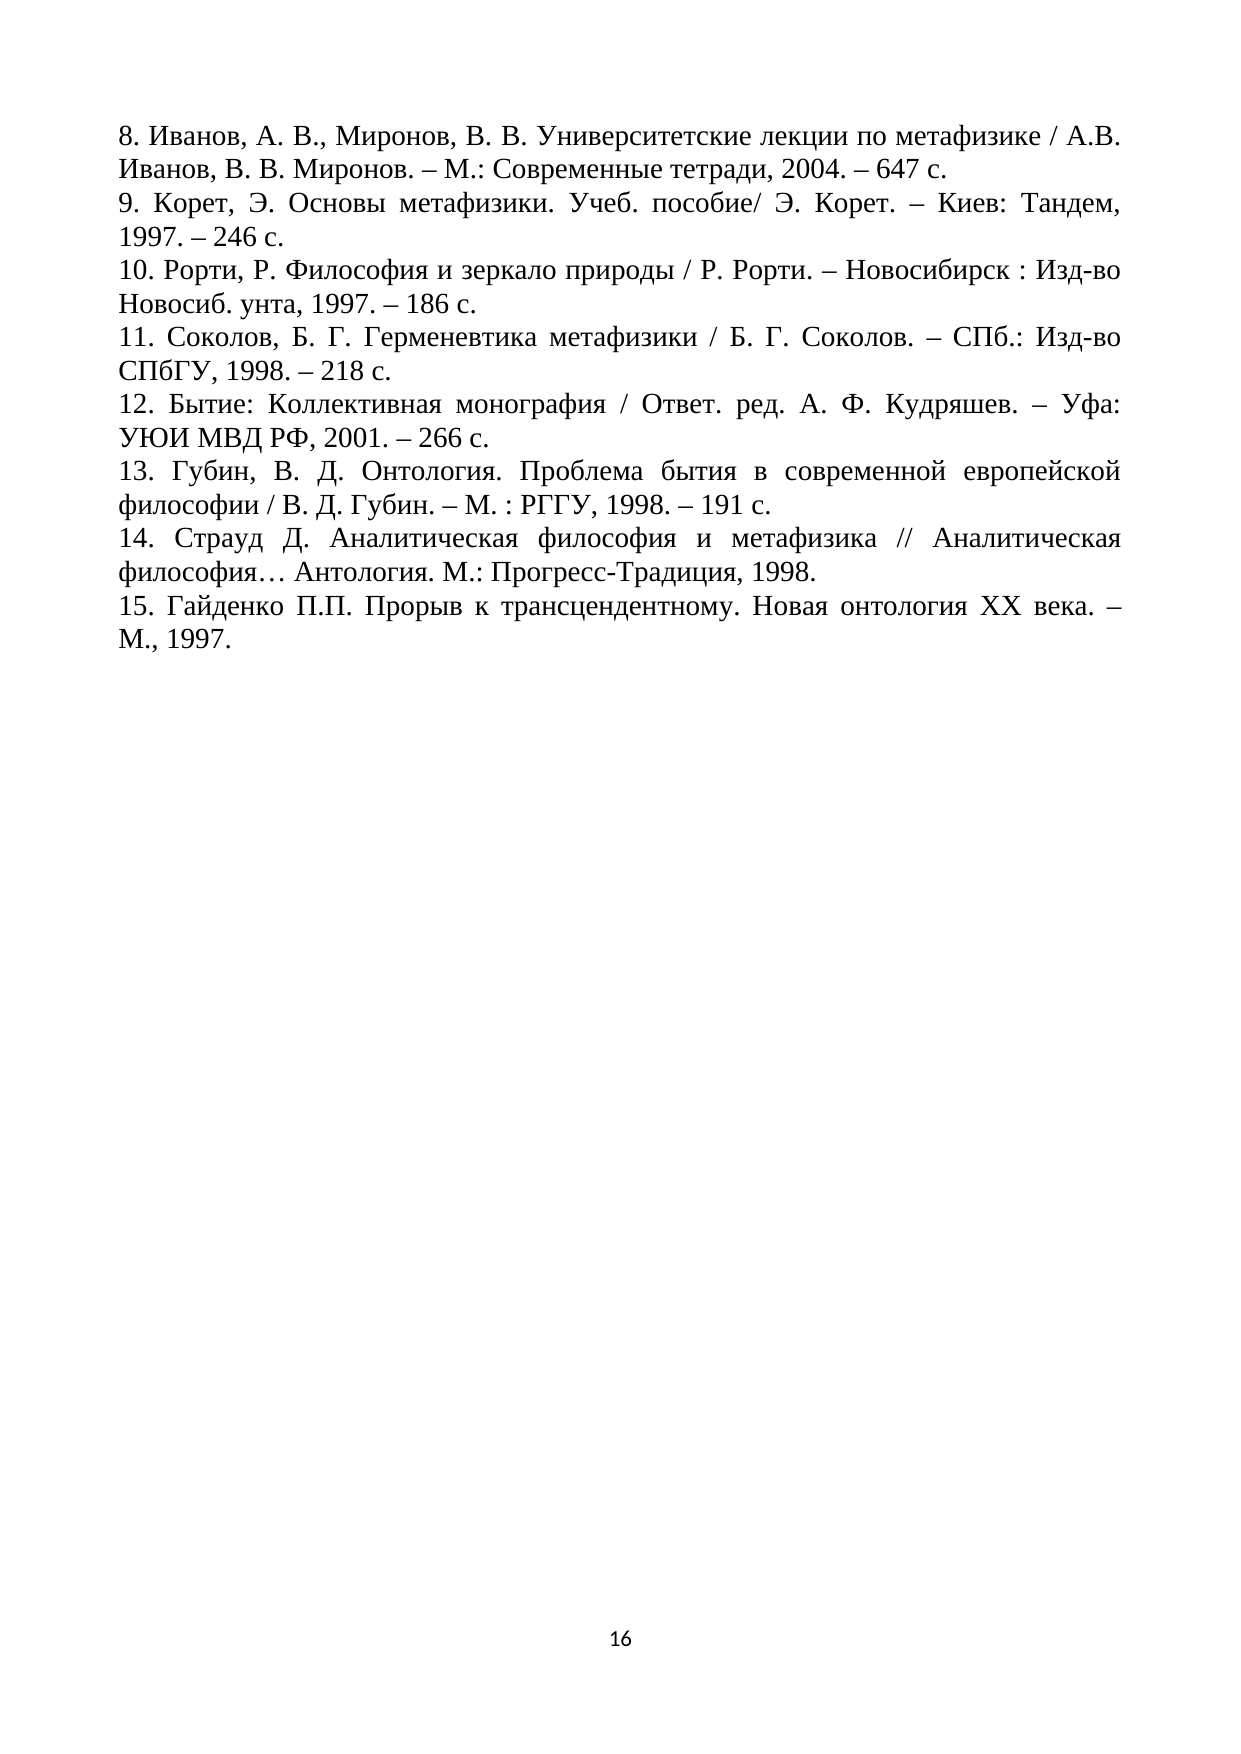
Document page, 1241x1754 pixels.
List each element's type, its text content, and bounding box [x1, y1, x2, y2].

text 13. Губин, В. Д. Онтология. Проблема бытия в современной европейской философии / В. Д. Губин. – М. : РГГУ, 1998. – 191 с. [118, 453, 1122, 521]
text 12. Бытие: Коллективная монография / Ответ. ред. А. Ф. Кудряшев. – Уфа: УЮИ МВД РФ, 2001. – 266 с. [118, 386, 1122, 453]
text 9. Корет, Э. Основы метафизики. Учеб. пособие/ Э. Корет. – Киев: Тандем, 1997. – 246 с. [118, 185, 1122, 252]
text 14. Страуд Д. Аналитическая философия и метафизика // Аналитическая философия… Антология. М.: Прогресс-Традиция, 1998. [118, 521, 1122, 588]
text 15. Гайденко П.П. Прорыв к трансцендентному. Новая онтология XX века. – М., 1997. [118, 588, 1122, 655]
text 10. Рорти, Р. Философия и зеркало природы / Р. Рорти. – Новосибирск : Изд-во Новосиб. унта, 1997. – 186 с. [118, 252, 1122, 319]
text 11. Соколов, Б. Г. Герменевтика метафизики / Б. Г. Соколов. – СПб.: Изд-во СПбГУ, 1998. – 218 с. [118, 319, 1122, 386]
text 8. Иванов, А. В., Миронов, В. В. Университетские лекции по метафизике / А.В. Иванов, В. В. Миронов. – М.: Современные тетради, 2004. – 647 с. [118, 118, 1122, 185]
